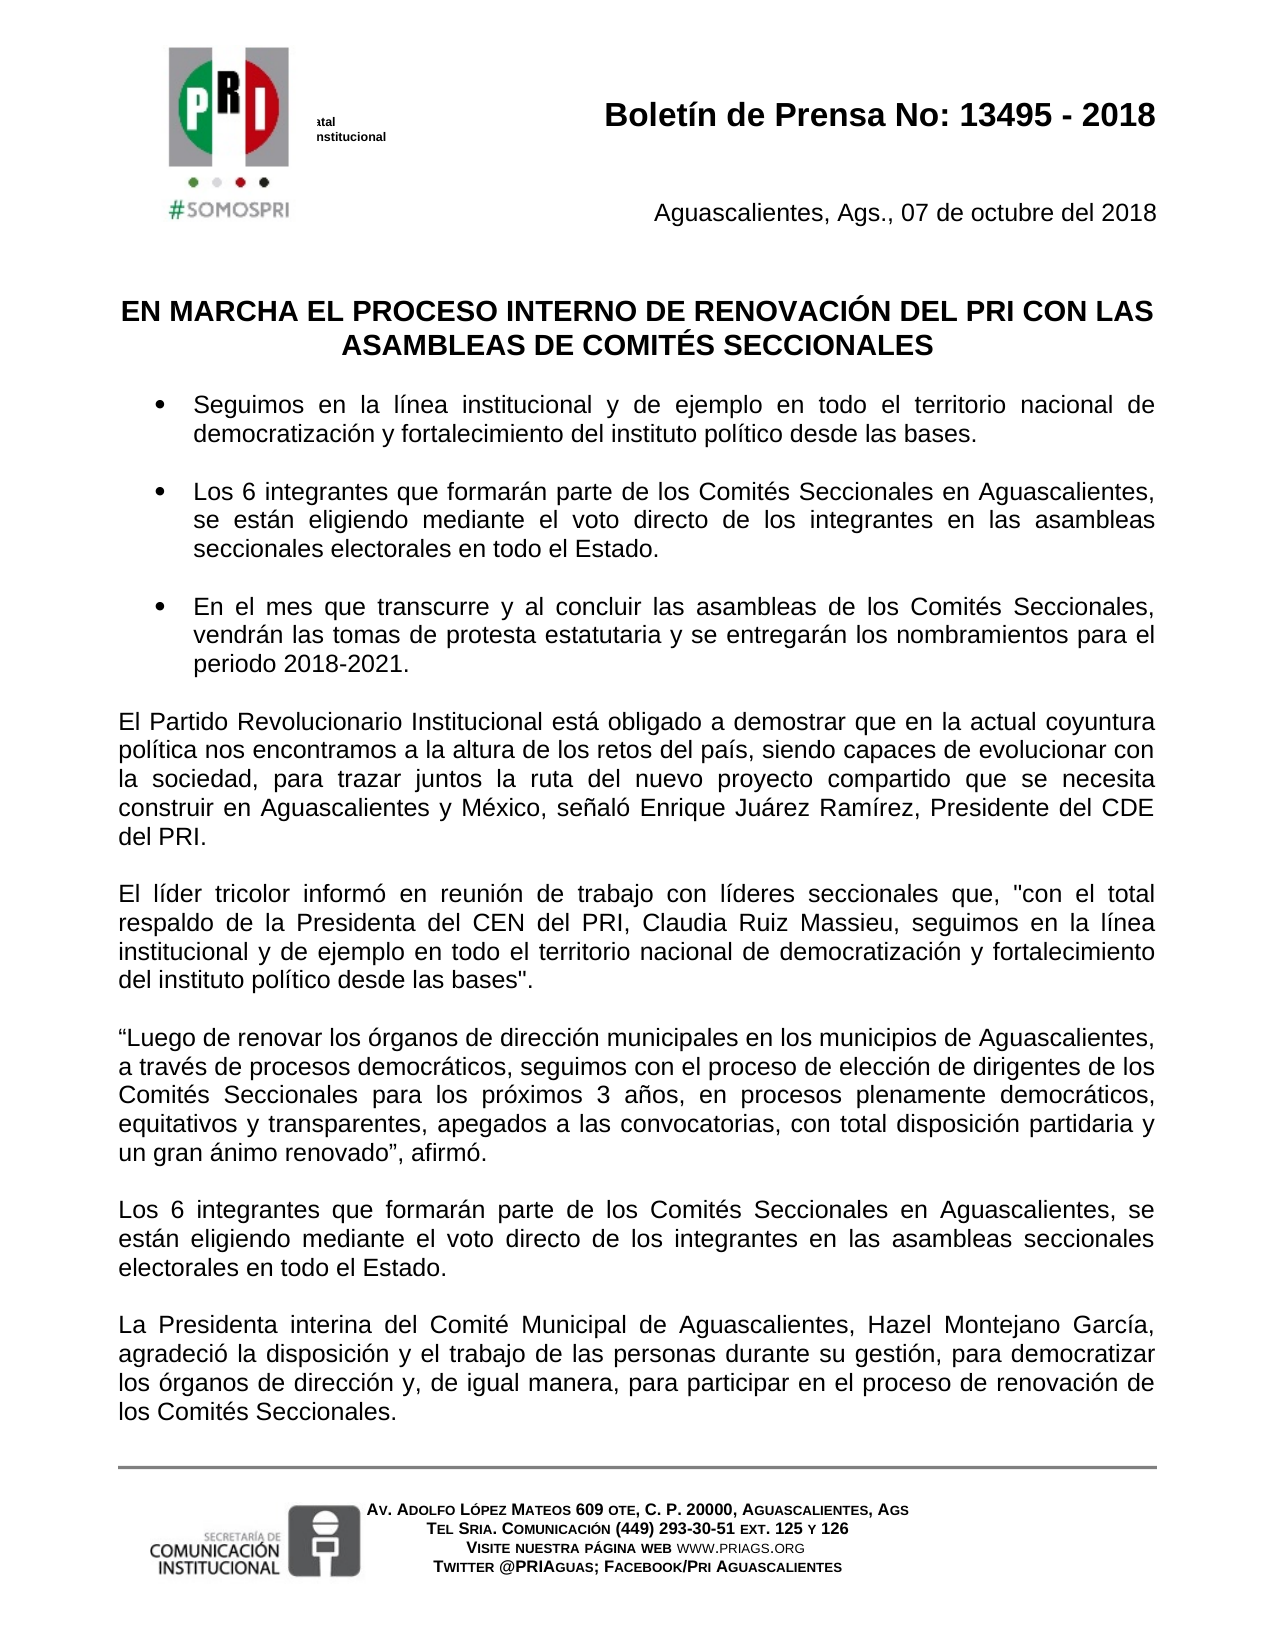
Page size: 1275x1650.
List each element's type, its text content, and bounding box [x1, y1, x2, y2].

text La Presidenta interina del Comité Municipal de Aguascalientes, Hazel Montejano García, agradeció la disposición y el trabajo de las personas durante su gestión, para democratizar los órganos de dirección y, de igual manera, para participar en el proceso de renovación de los Comités Seccionales. [118, 1310, 1157, 1425]
text El líder tricolor informó en reunión de trabajo con líderes seccionales que, "con el total respaldo de la Presidenta del CEN del PRI, Claudia Ruiz Massieu, seguimos en la línea institucional y de ejemplo en todo el territorio nacional de democratización y fortalecimiento del instituto político desde las bases". [118, 879, 1157, 994]
text Aguascalientes, Ags., 07 de octubre del 2018 [118, 198, 1157, 227]
picture [150, 1502, 379, 1584]
text “Luego de renovar los órganos de dirección municipales en los municipios de Aguascalientes, a través de procesos democráticos, seguimos con el proceso de elección de dirigentes de los Comités Seccionales para los próximos 3 años, en procesos plenamente democráticos, equitativos y transparentes, apegados a las convocatorias, con total disposición partidaria y un gran ánimo renovado”, afirmó. [118, 1023, 1157, 1167]
text Los 6 integrantes que formarán parte de los Comités Seccionales en Aguascalientes, se están eligiendo mediante el voto directo de los integrantes en las asambleas seccionales electorales en todo el Estado. [118, 1195, 1157, 1282]
text EN MARCHA EL PROCESO INTERNO DE RENOVACIÓN DEL PRI CON LAS ASAMBLEAS DE COMITÉS SECCIONALES [118, 294, 1157, 361]
picture [140, 45, 318, 198]
list Seguimos en la línea institucional y de ejemplo en todo el territorio nacional de democratización y fortalecimiento del instituto político desde las bases. [156, 390, 1157, 448]
list En el mes que transcurre y al concluir las asambleas de los Comités Seccionales, vendrán las tomas de protesta estatutaria y se entregarán los nombramientos para el periodo 2018-2021. [156, 592, 1157, 678]
text El Partido Revolucionario Institucional está obligado a demostrar que en la actual coyuntura política nos encontramos a la altura de los retos del país, siendo capaces de evolucionar con la sociedad, para trazar juntos la ruta del nuevo proyecto compartido que se necesita construir en Aguascalientes y México, señaló Enrique Juárez Ramírez, Presidente del CDE del PRI. [118, 707, 1157, 850]
list Los 6 integrantes que formarán parte de los Comités Seccionales en Aguascalientes, se están eligiendo mediante el voto directo de los integrantes en las asambleas seccionales electorales en todo el Estado. [156, 476, 1157, 563]
